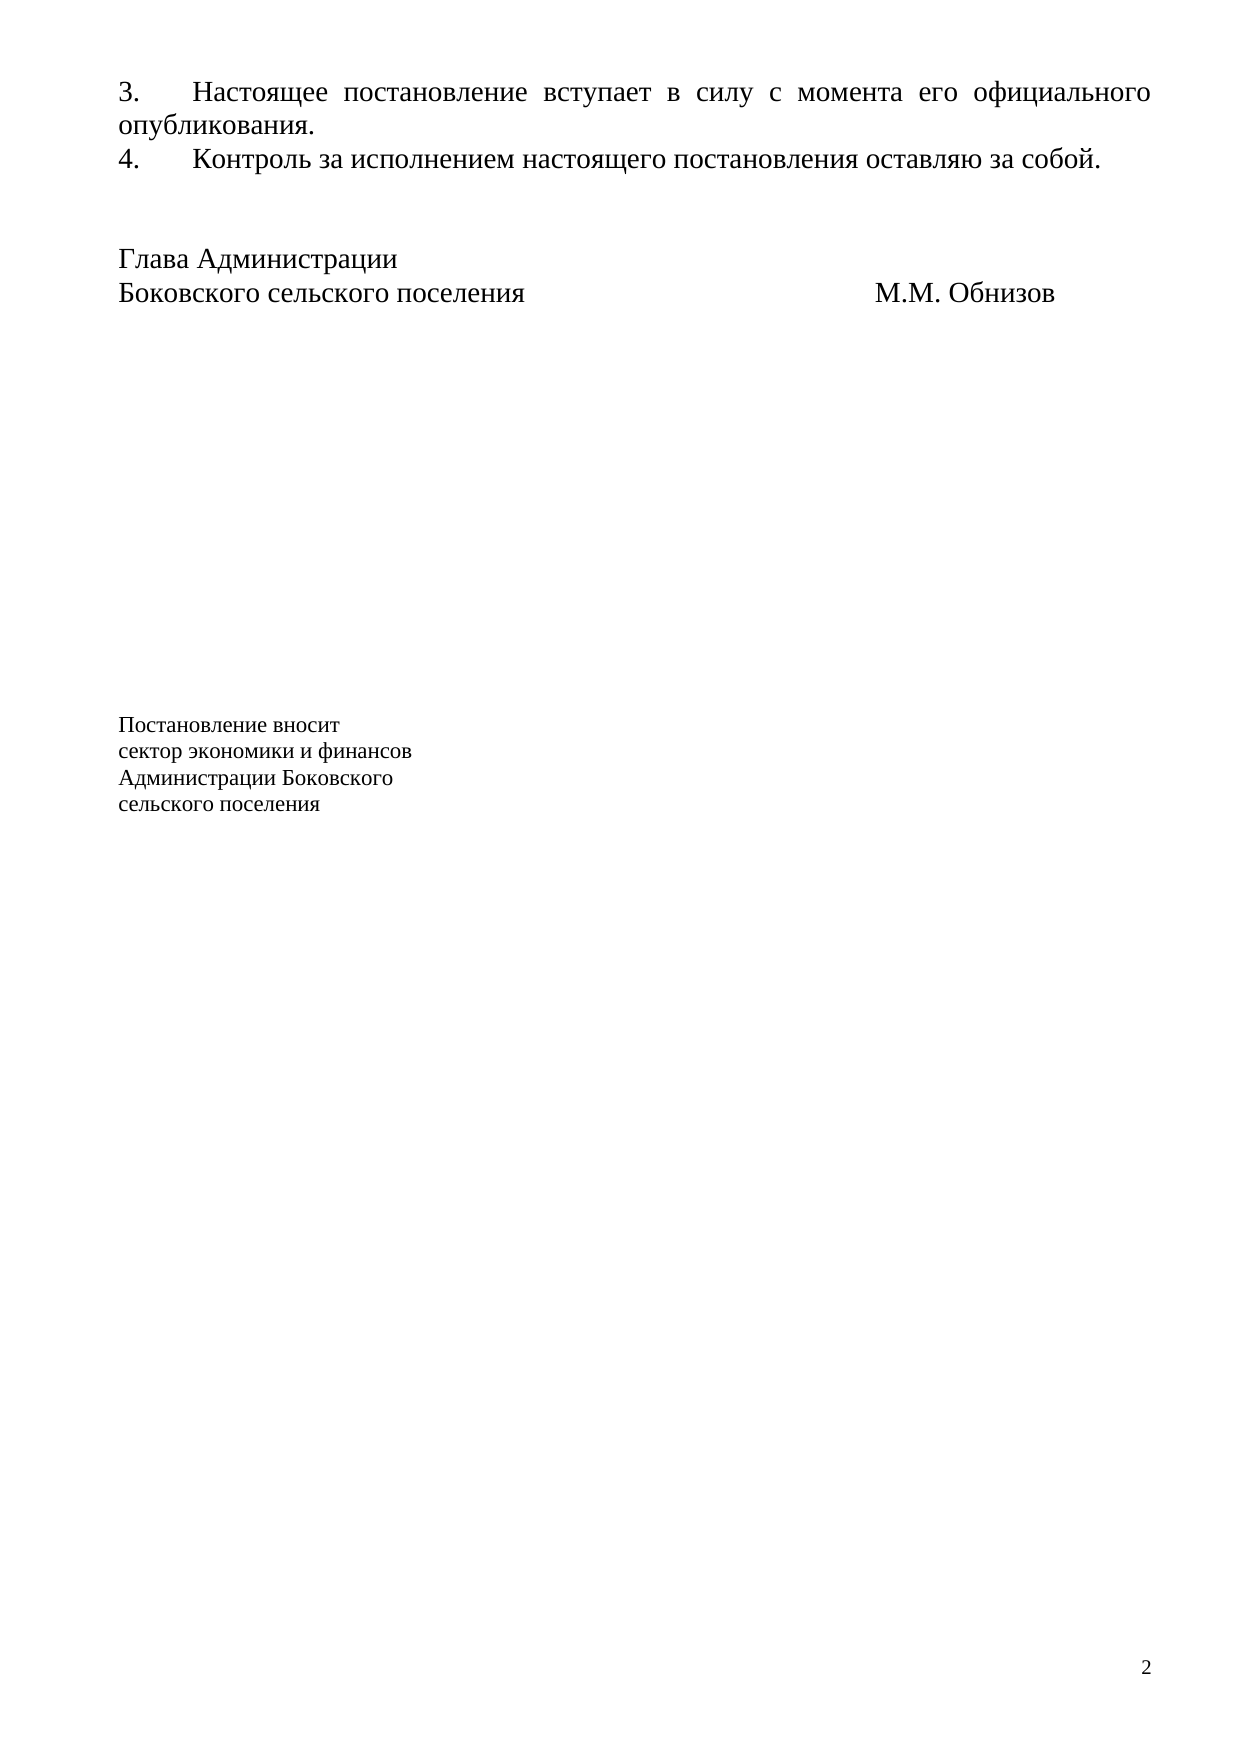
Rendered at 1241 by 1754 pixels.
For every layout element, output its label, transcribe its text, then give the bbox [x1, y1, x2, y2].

list Настоящее постановление вступает в силу с момента его официального опубликования. [118, 74, 1152, 141]
text сельского поселения [118, 790, 1152, 817]
text Глава Администрации [118, 242, 1152, 275]
text Постановление вносит [118, 711, 1152, 737]
text Администрации Боковского [118, 764, 1152, 790]
text Боковского сельского поселения М.М. Обнизов [118, 275, 1152, 309]
text сектор экономики и финансов [118, 737, 1152, 764]
list Контроль за исполнением настоящего постановления оставляю за собой. [118, 141, 1152, 174]
